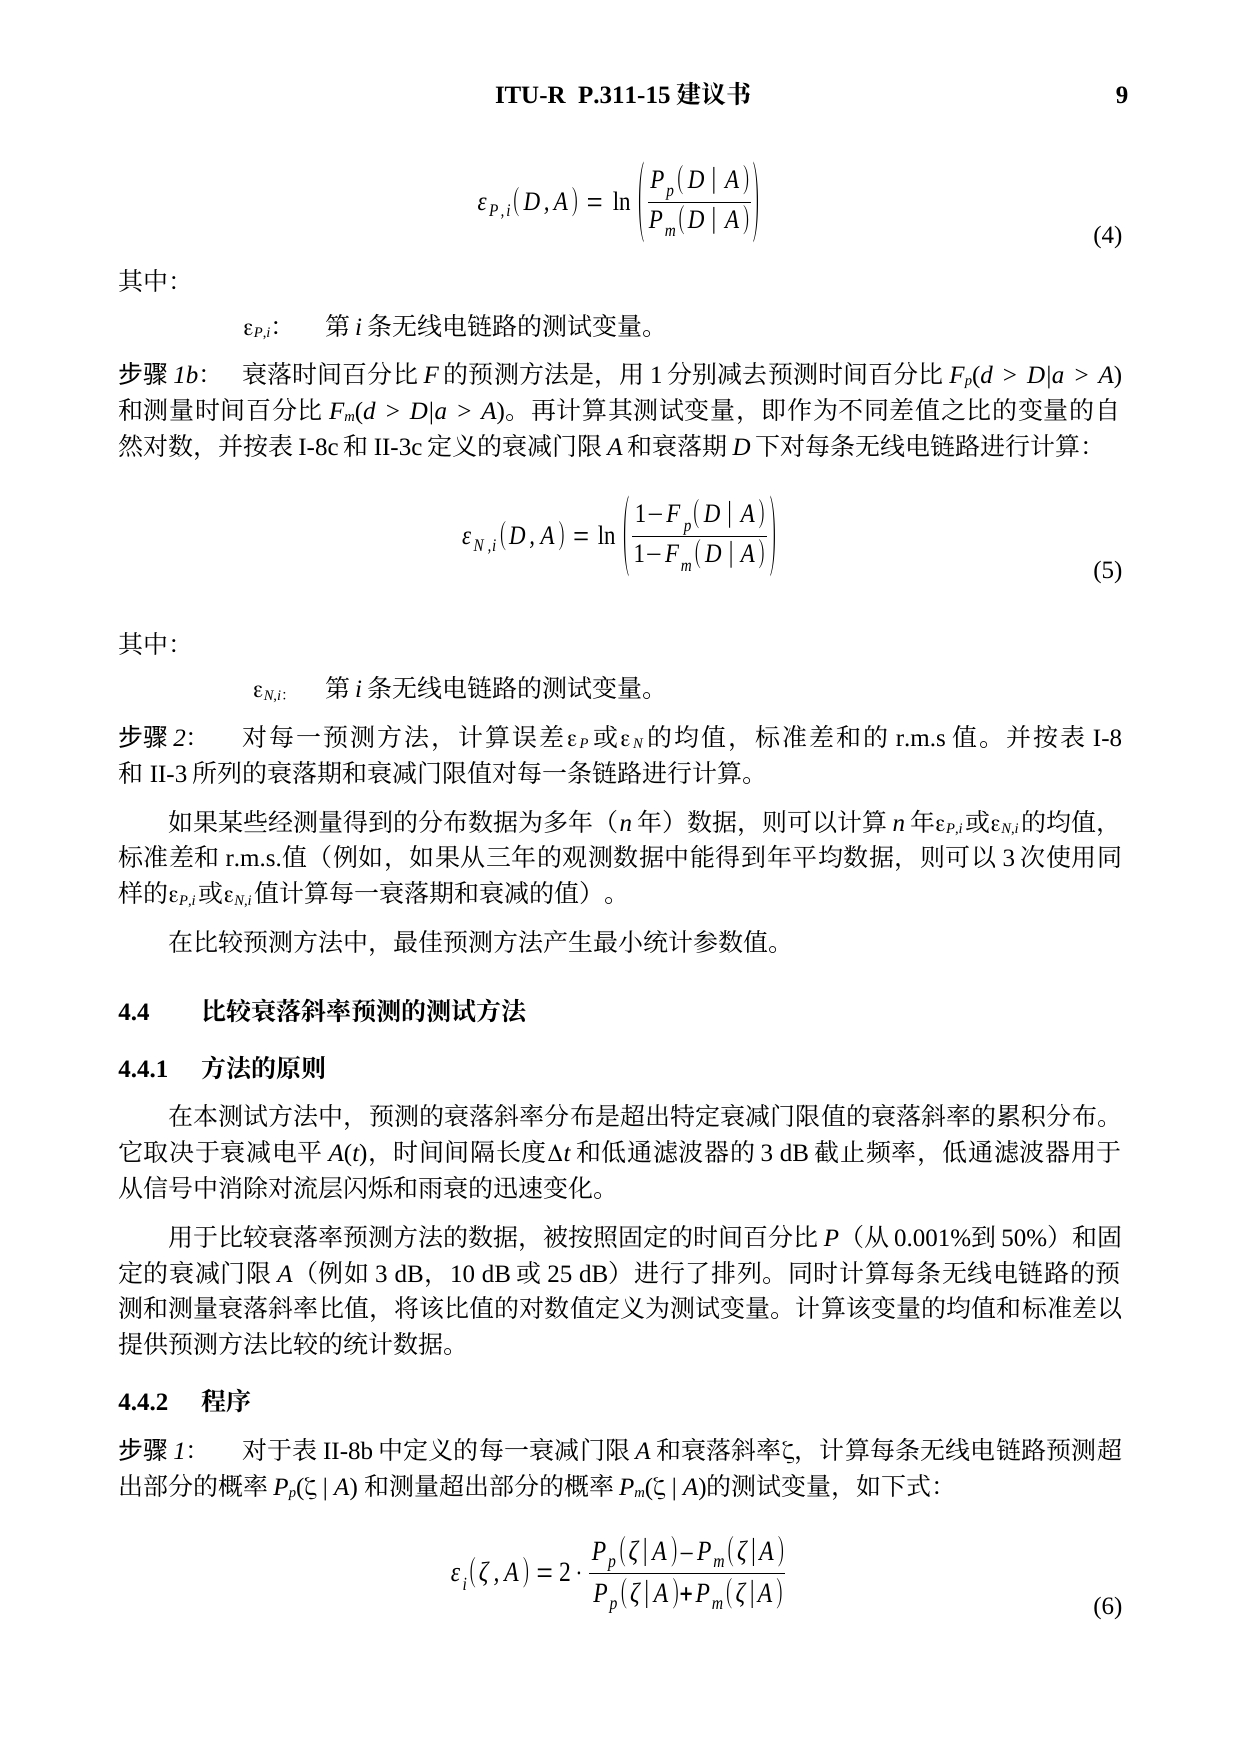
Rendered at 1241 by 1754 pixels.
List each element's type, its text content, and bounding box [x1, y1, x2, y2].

text (4) [118, 160, 1122, 249]
subtitle 4.4.1 方法的原则 [118, 1048, 1122, 1084]
text 其中： [118, 262, 1122, 298]
subtitle 4.4 比较衰落斜率预测的测试方法 [118, 992, 1122, 1028]
text 在比较预测方法中，最佳预测方法产生最小统计参数值。 [118, 922, 1122, 958]
text 步骤2： 对每一预测方法，计算误差P或N的均值，标准差和的r.m.s值。并按表I-8 和 II-3所列的衰落期和衰减门限值对每一条链路进行计算。 [118, 717, 1122, 790]
text (6) [118, 1534, 1122, 1619]
text 用于比较衰落率预测方法的数据，被按照固定的时间百分比P（从0.001%到50%）和固定的衰减门限A（例如3 dB，10 dB或25 dB）进行了排列。同时计算每条无线电链路的预测和测量衰落斜率比值，将该比值的对数值定义为测试变量。计算该变量的均值和标准差以提供预测方法比较的统计数据。 [118, 1217, 1122, 1361]
text 其中： [118, 625, 1122, 661]
text P,i： 第i条无线电链路的测试变量。 [118, 306, 1122, 342]
text 如果某些经测量得到的分布数据为多年（n年）数据，则可以计算n年P,i或N,i的均值，标准差和r.m.s.值（例如，如果从三年的观测数据中能得到年平均数据，则可以3次使用同样的P,i或N,i值计算每一衰落期和衰减的值）。 [118, 802, 1122, 910]
text 步骤1b： 衰落时间百分比F的预测方法是，用1分别减去预测时间百分比Fp(d > D|a > A)和测量时间百分比Fm(d > D|a > A)。再计算其测试变量，即作为不同差值之比的变量的自然对数，并按表I-8c和II-3c定义的衰减门限A和衰落期D下对每条无线电链路进行计算： [118, 354, 1122, 463]
text (5) [118, 494, 1122, 583]
text 在本测试方法中，预测的衰落斜率分布是超出特定衰减门限值的衰落斜率的累积分布。它取决于衰减电平A(t)，时间间隔长度t和低通滤波器的3 dB截止频率，低通滤波器用于从信号中消除对流层闪烁和雨衰的迅速变化。 [118, 1097, 1122, 1205]
text N,i： 第i条无线电链路的测试变量。 [118, 669, 1122, 705]
subtitle 4.4.2 程序 [118, 1382, 1122, 1418]
text 步骤1： 对于表II-8b中定义的每一衰减门限A和衰落斜率，计算每条无线电链路预测超出部分的概率Pp( | A) 和测量超出部分的概率Pm( | A)的测试变量，如下式： [118, 1430, 1122, 1502]
